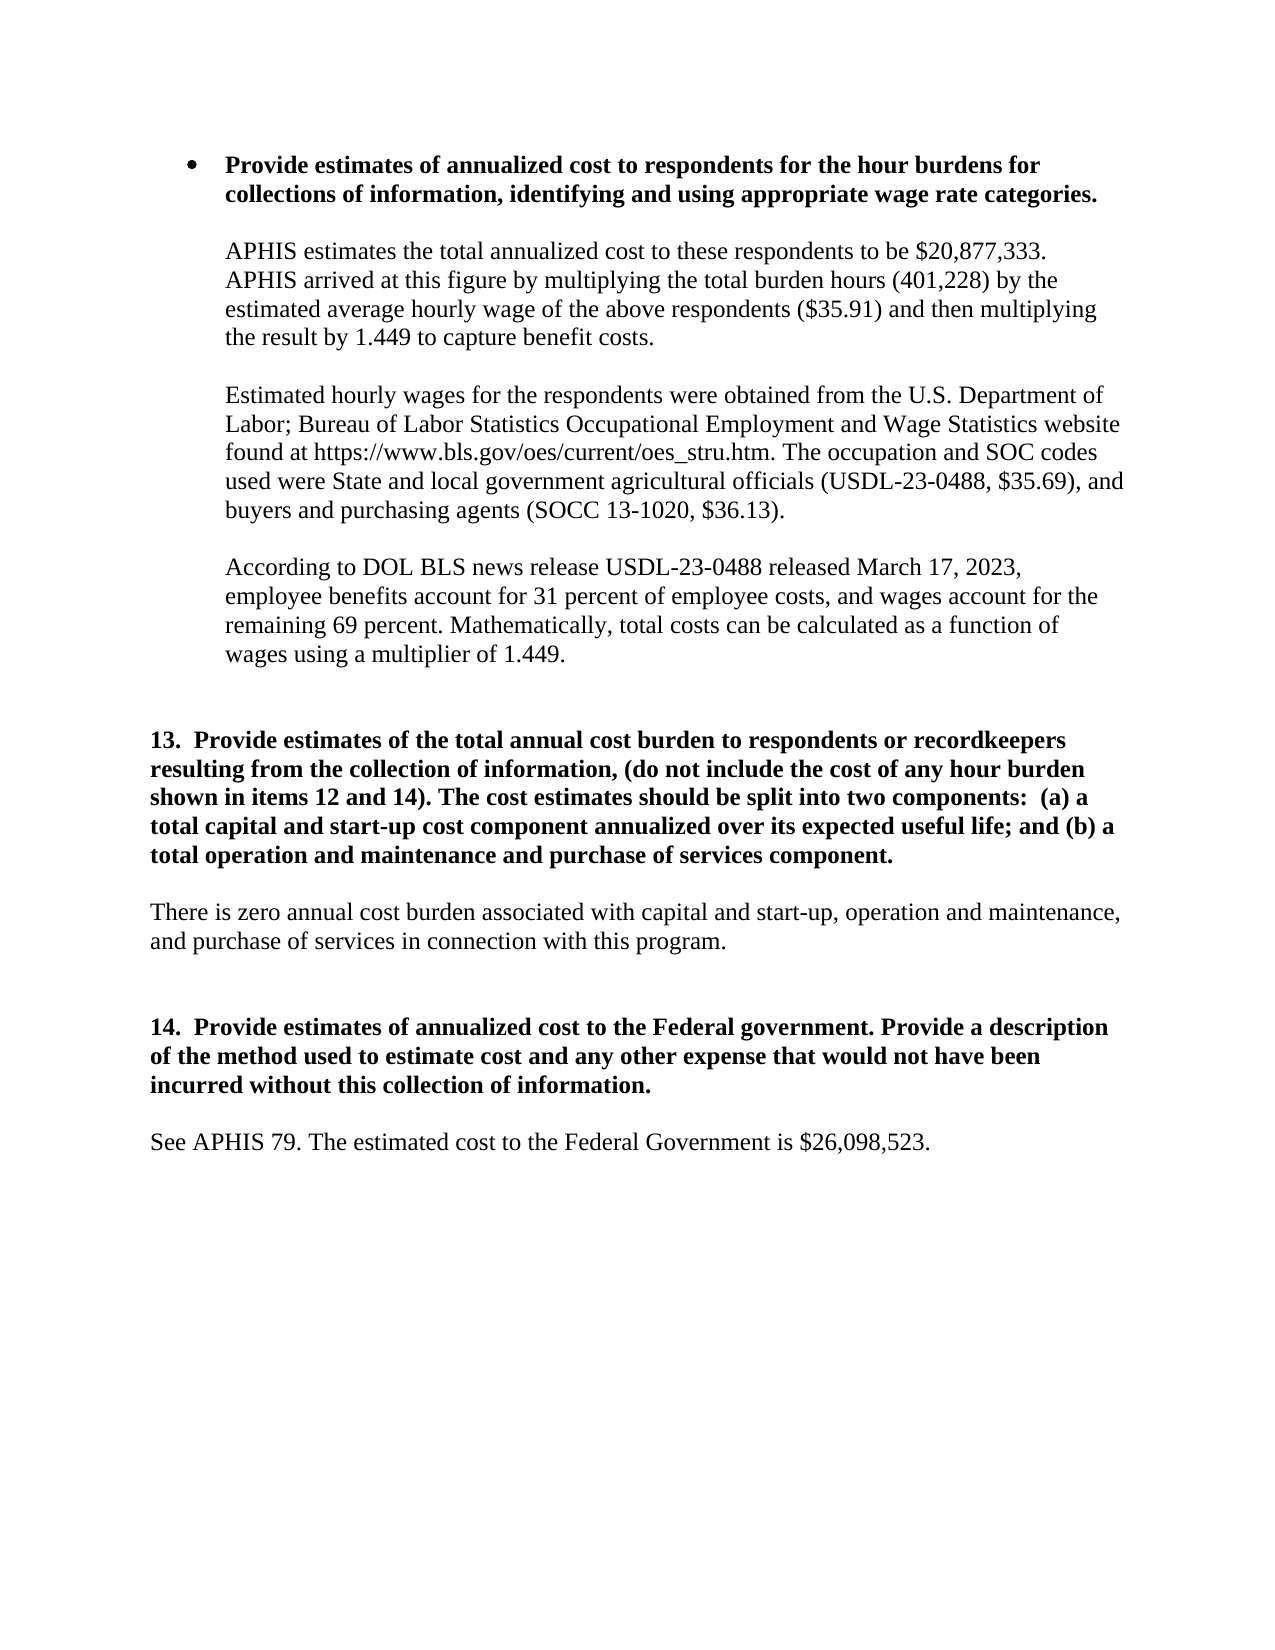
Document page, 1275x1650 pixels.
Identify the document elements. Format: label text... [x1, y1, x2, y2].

list Provide estimates of annualized cost to respondents for the hour burdens for collections of information, identifying and using appropriate wage rate categories. [187, 150, 1125, 207]
text 14. Provide estimates of annualized cost to the Federal government. Provide a description of the method used to estimate cost and any other expense that would not have been incurred without this collection of information. [150, 1012, 1125, 1099]
text There is zero annual cost burden associated with capital and start-up, operation and maintenance, and purchase of services in connection with this program. [150, 897, 1125, 955]
text See APHIS 79. The estimated cost to the Federal Government is $26,098,523. [150, 1127, 1125, 1156]
text APHIS estimates the total annualized cost to these respondents to be $20,877,333. APHIS arrived at this figure by multiplying the total burden hours (401,228) by the estimated average hourly wage of the above respondents ($35.91) and then multiplying the result by 1.449 to capture benefit costs. [225, 236, 1125, 351]
text Estimated hourly wages for the respondents were obtained from the U.S. Department of Labor; Bureau of Labor Statistics Occupational Employment and Wage Statistics website found at https://www.bls.gov/oes/current/oes_stru.htm. The occupation and SOC codes used were State and local government agricultural officials (USDL-23-0488, $35.69), and buyers and purchasing agents (SOCC 13-1020, $36.13). [225, 380, 1125, 524]
text 13. Provide estimates of the total annual cost burden to respondents or recordkeepers resulting from the collection of information, (do not include the cost of any hour burden shown in items 12 and 14). The cost estimates should be split into two components: (a) a total capital and start-up cost component annualized over its expected useful life; and (b) a total operation and maintenance and purchase of services component. [150, 725, 1125, 869]
text According to DOL BLS news release USDL-23-0488 released March 17, 2023, employee benefits account for 31 percent of employee costs, and wages account for the remaining 69 percent. Mathematically, total costs can be calculated as a function of wages using a multiplier of 1.449. [225, 552, 1125, 667]
